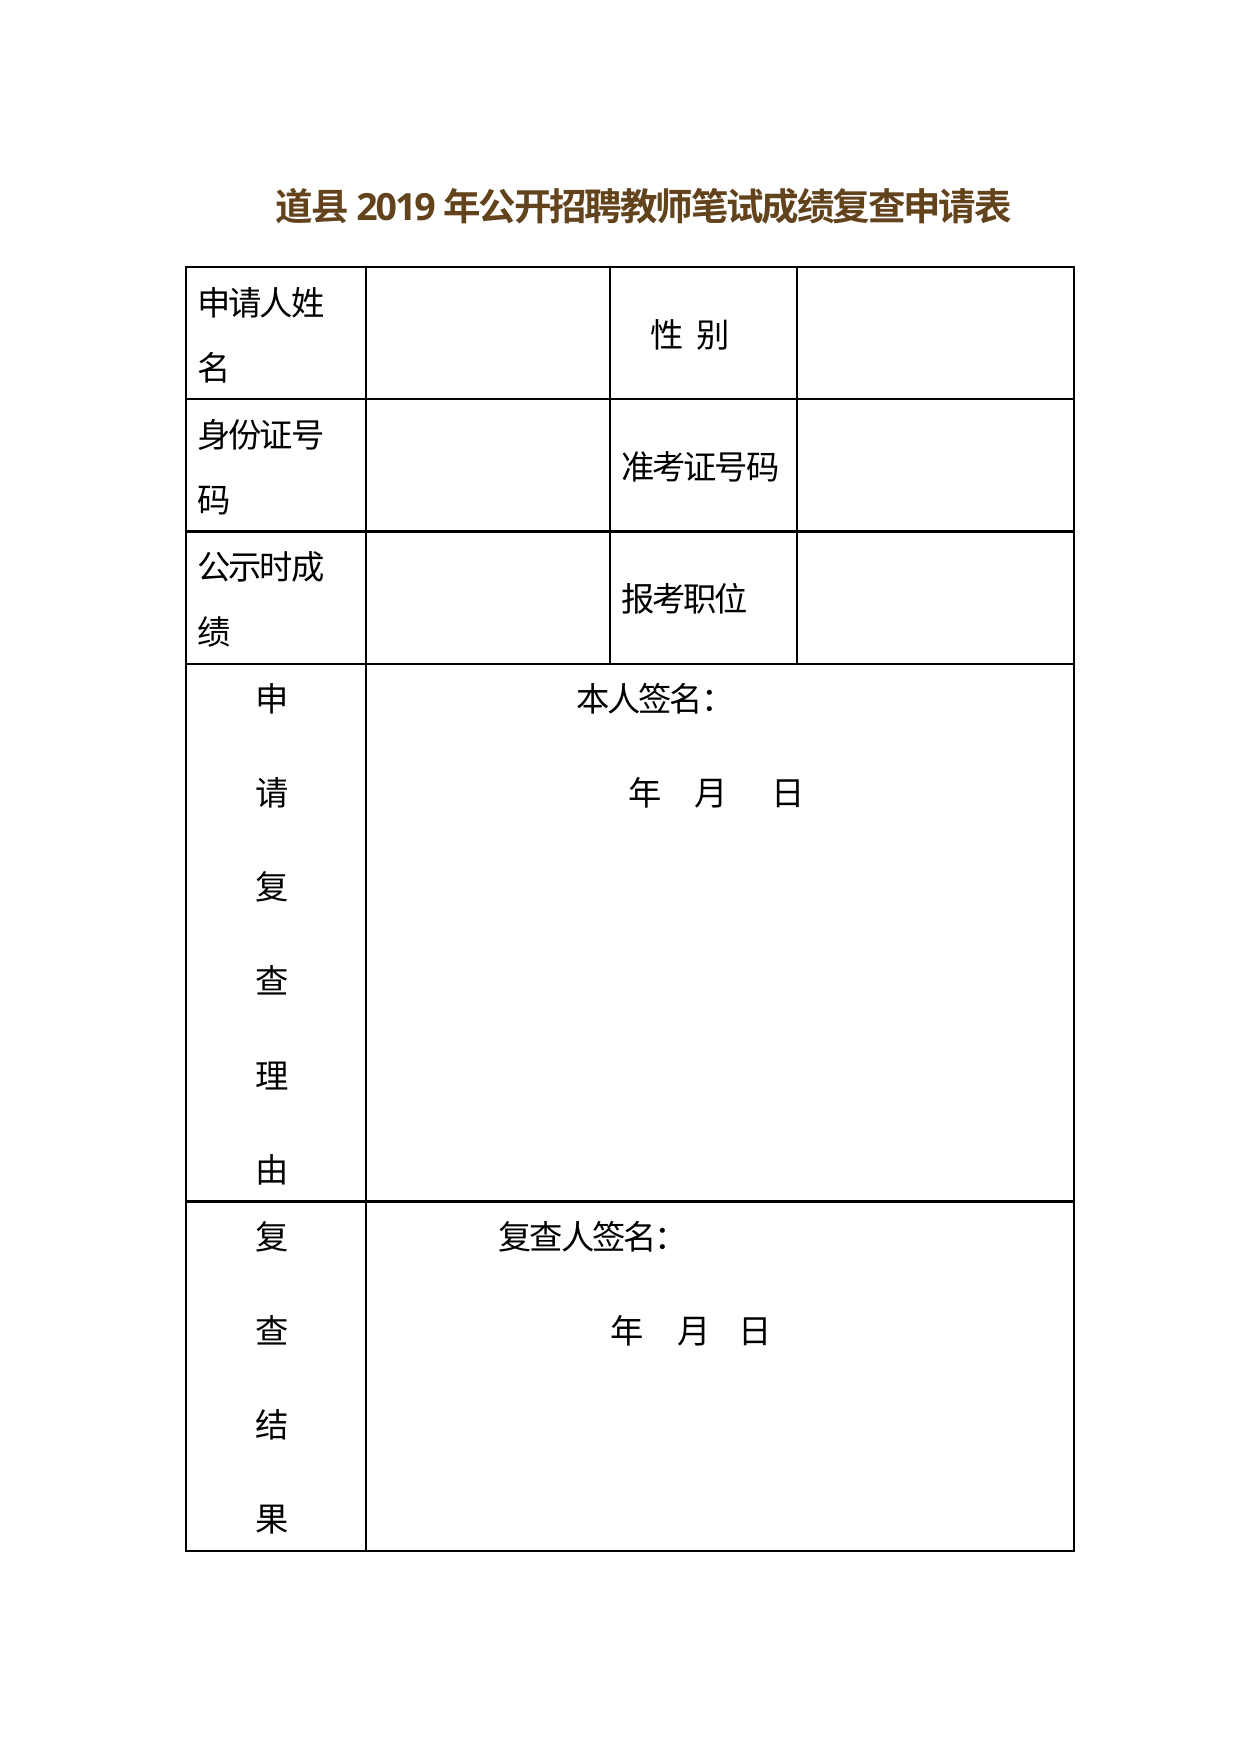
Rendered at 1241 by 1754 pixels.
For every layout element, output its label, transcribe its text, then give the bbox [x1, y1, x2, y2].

text 道县2019年公开招聘教师笔试成绩复查申请表 [187, 172, 1053, 237]
table_cell [798, 400, 1073, 530]
table_cell 公示时成绩 [187, 533, 365, 662]
table_header 性 别 [611, 268, 796, 398]
table_cell 身份证号码 [187, 400, 365, 530]
table_cell 复 查 结 果 [187, 1203, 365, 1550]
table_cell 准考证号码 [611, 400, 796, 530]
table_header [367, 268, 609, 398]
table_cell [798, 533, 1073, 662]
table_cell 复查人签名： 年 月 日 [367, 1203, 1073, 1550]
table_cell 申 请 复 查 理 由 [187, 665, 365, 1200]
table_cell 本人签名： 年 月 日 [367, 665, 1073, 1200]
table_cell 报考职位 [611, 533, 796, 662]
table_cell [367, 533, 609, 662]
table_header [798, 268, 1073, 398]
table_header 申请人姓名 [187, 268, 365, 398]
table_cell [367, 400, 609, 530]
